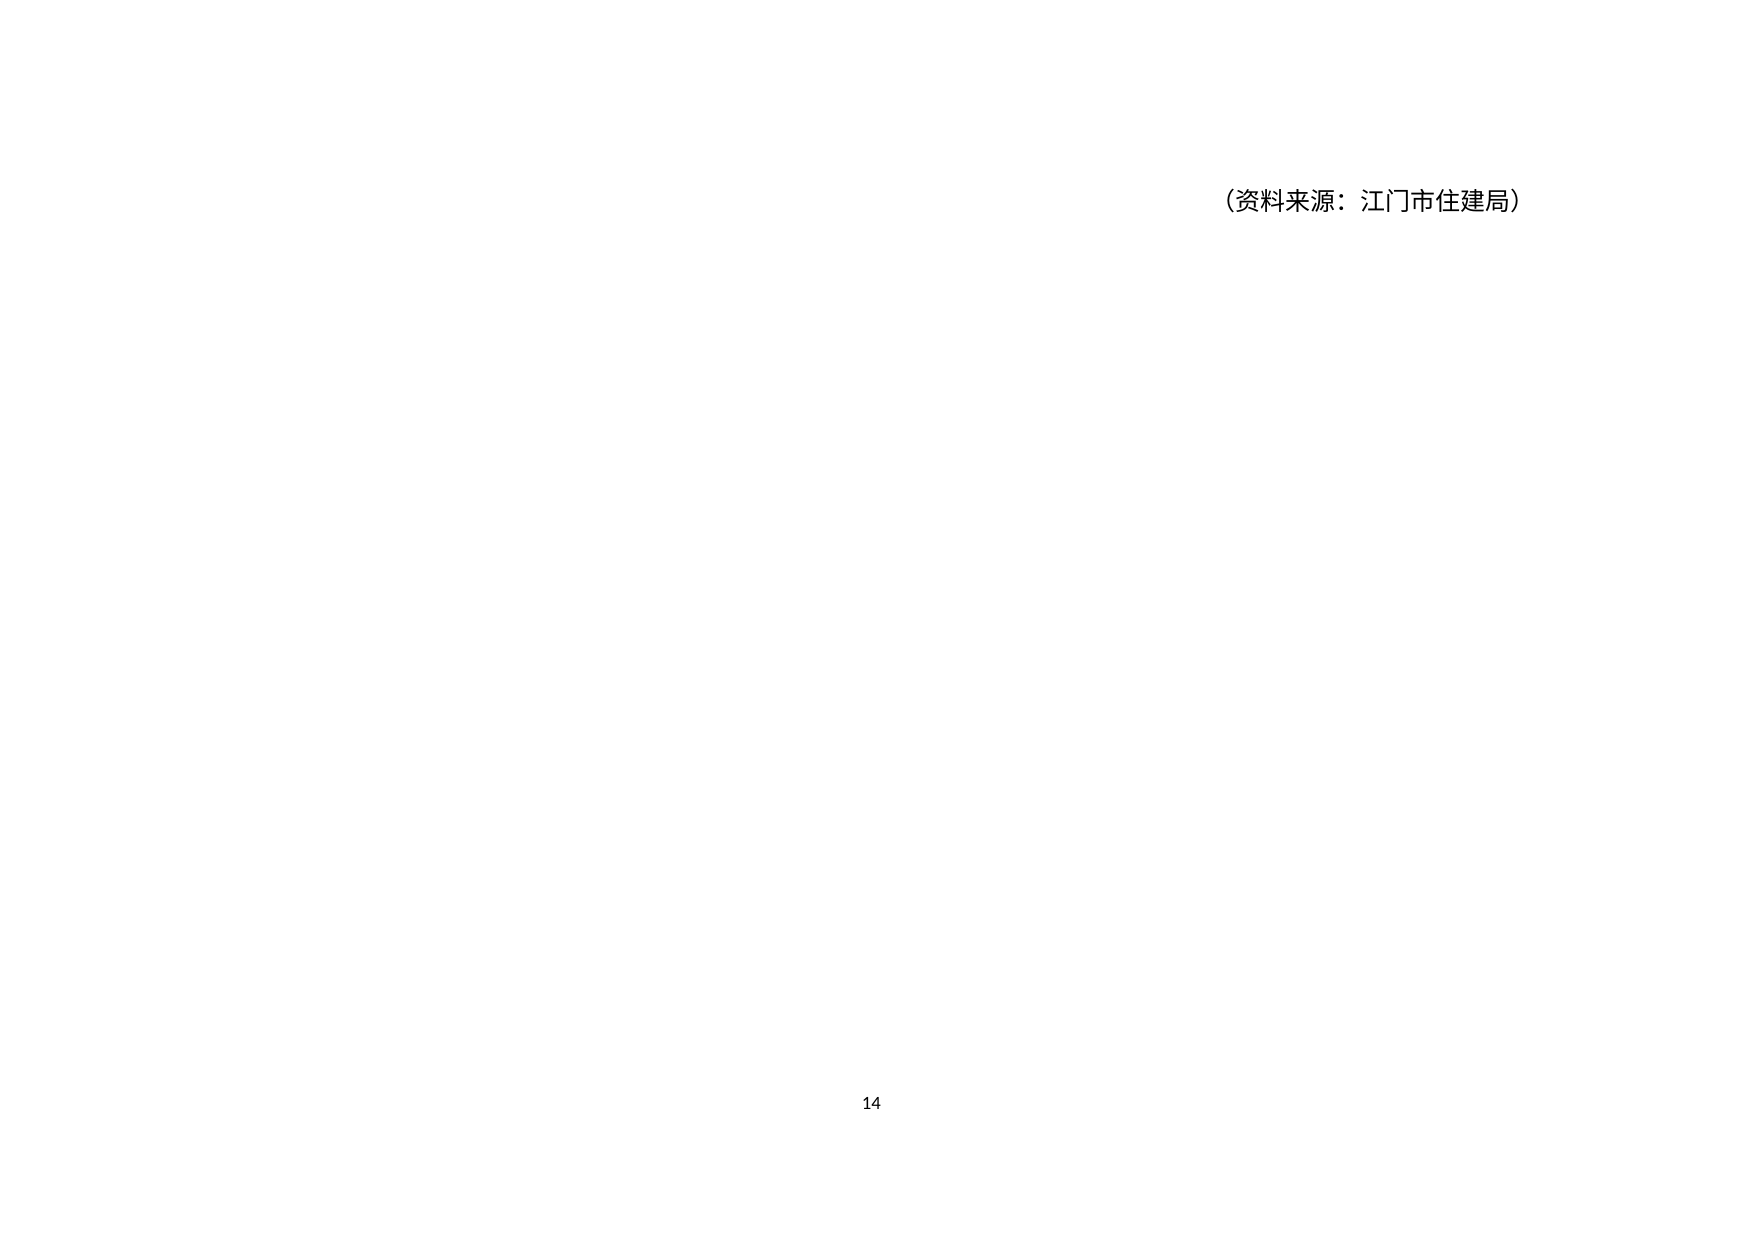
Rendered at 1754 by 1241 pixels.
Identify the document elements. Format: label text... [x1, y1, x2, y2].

text （资料来源：江门市住建局） [227, 167, 1535, 232]
